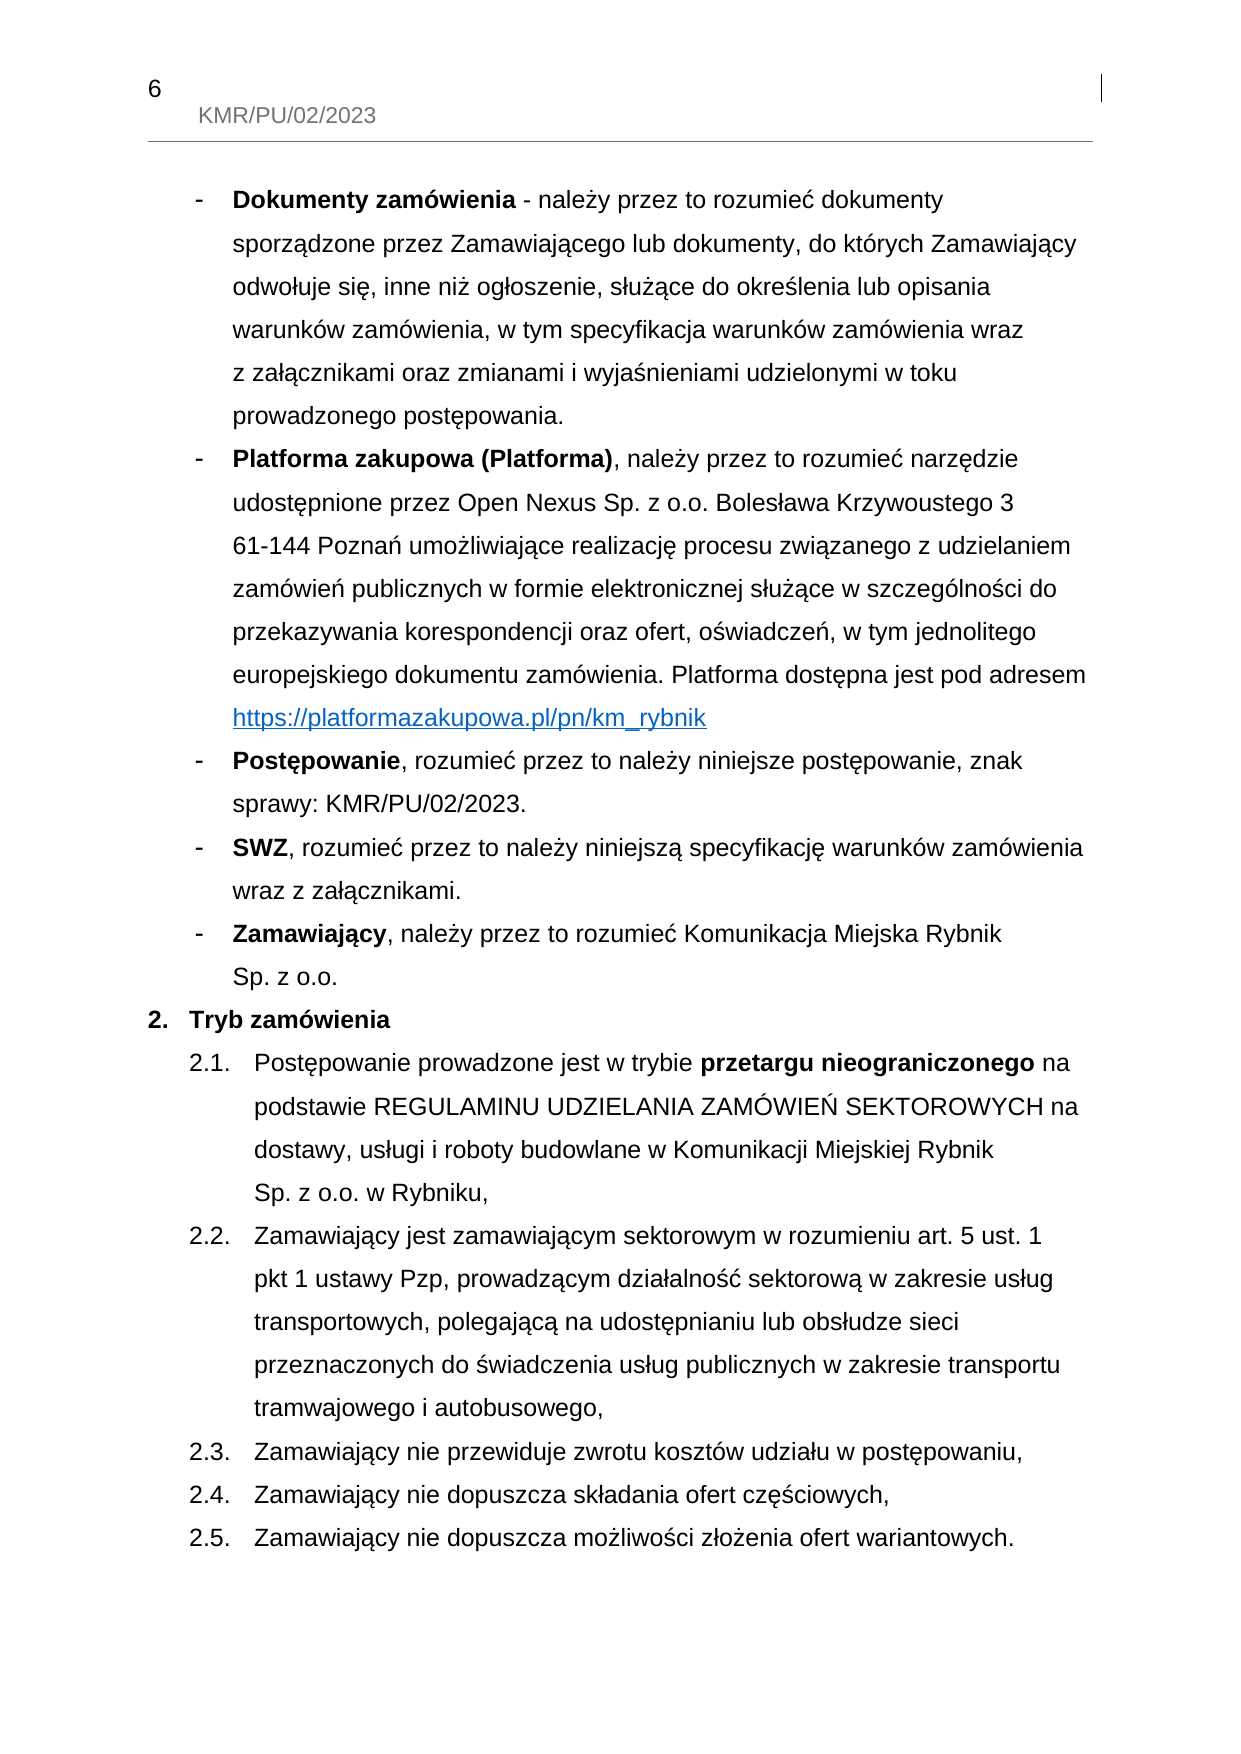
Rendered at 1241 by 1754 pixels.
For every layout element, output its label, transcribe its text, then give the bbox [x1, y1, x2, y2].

list Zamawiający nie dopuszcza składania ofert częściowych, [189, 1480, 1093, 1508]
list Zamawiający, należy przez to rozumieć Komunikacja Miejska Rybnik Sp. z o.o. [195, 919, 1093, 991]
list Postępowanie, rozumieć przez to należy niniejsze postępowanie, znak sprawy: KMR/PU/02/2023. [195, 746, 1093, 818]
list Zamawiający nie przewiduje zwrotu kosztów udziału w postępowaniu, [189, 1437, 1093, 1465]
list SWZ, rozumieć przez to należy niniejszą specyfikację warunków zamówienia wraz z załącznikami. [195, 833, 1093, 904]
list Postępowanie prowadzone jest w trybie przetargu nieograniczonego na podstawie REGULAMINU UDZIELANIA ZAMÓWIEŃ SEKTOROWYCH na dostawy, usługi i roboty budowlane w Komunikacji Miejskiej Rybnik Sp. z o.o. w Rybniku, [189, 1048, 1093, 1207]
list Platforma zakupowa (Platforma), należy przez to rozumieć narzędzie udostępnione przez Open Nexus Sp. z o.o. Bolesława Krzywoustego 3 61-144 Poznań umożliwiające realizację procesu związanego z udzielaniem zamówień publicznych w formie elektronicznej służące w szczególności do przekazywania korespondencji oraz ofert, oświadczeń, w tym jednolitego europejskiego dokumentu zamówienia. Platforma dostępna jest pod adresem https://platformazakupowa.pl/pn/km_rybnik [195, 444, 1093, 732]
list Dokumenty zamówienia - należy przez to rozumieć dokumenty sporządzone przez Zamawiającego lub dokumenty, do których Zamawiający odwołuje się, inne niż ogłoszenie, służące do określenia lub opisania warunków zamówienia, w tym specyfikacja warunków zamówienia wraz z załącznikami oraz zmianami i wyjaśnieniami udzielonymi w toku prowadzonego postępowania. [195, 185, 1093, 430]
list Zamawiający jest zamawiającym sektorowym w rozumieniu art. 5 ust. 1 pkt 1 ustawy Pzp, prowadzącym działalność sektorową w zakresie usług transportowych, polegającą na udostępnianiu lub obsłudze sieci przeznaczonych do świadczenia usług publicznych w zakresie transportu tramwajowego i autobusowego, [189, 1221, 1093, 1422]
subtitle Tryb zamówienia [148, 1005, 1093, 1034]
list Zamawiający nie dopuszcza możliwości złożenia ofert wariantowych. [189, 1523, 1093, 1552]
